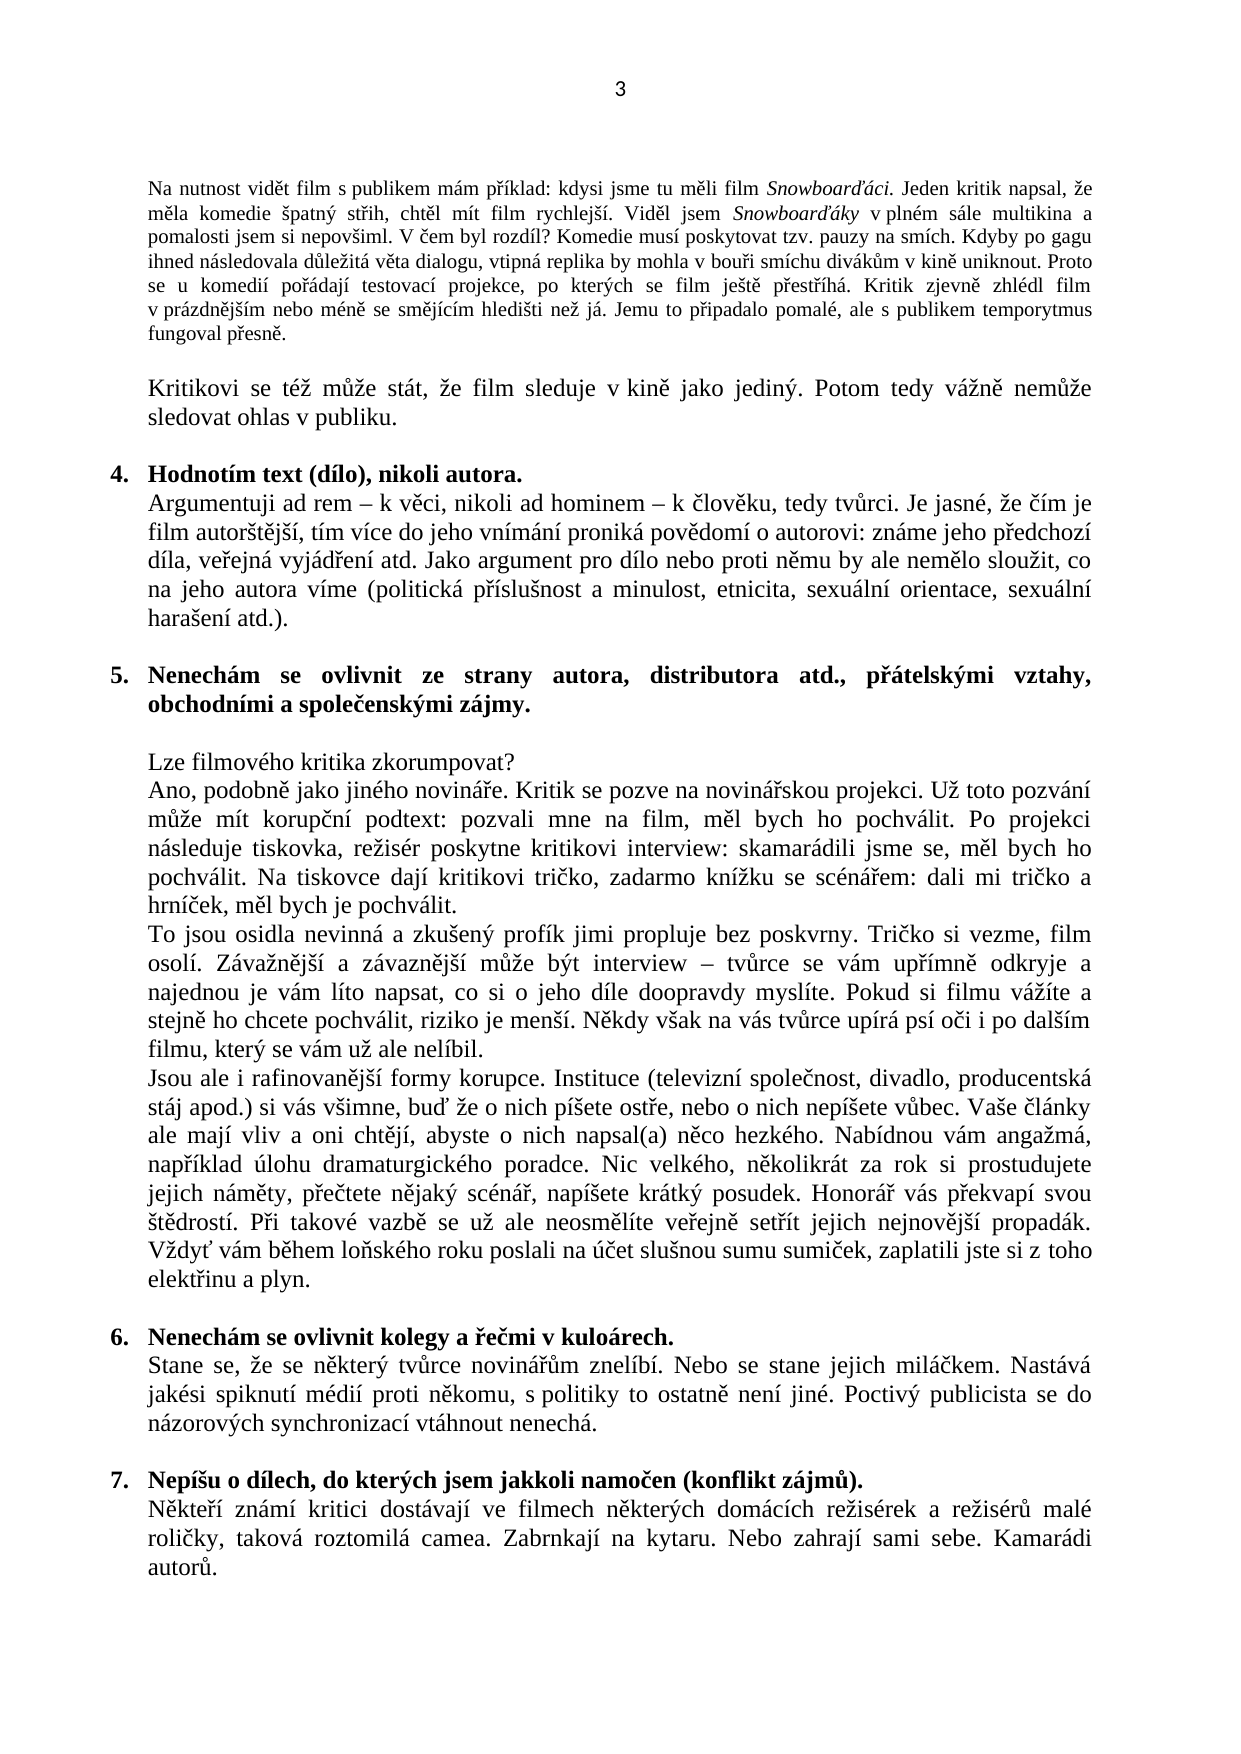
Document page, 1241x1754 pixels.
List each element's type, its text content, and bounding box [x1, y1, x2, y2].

list Hodnotím text (dílo), nikoli autora. [110, 459, 1093, 488]
list Lze filmového kritika zkorumpovat? [148, 747, 1093, 775]
list Na nutnost vidět film s publikem mám příklad: kdysi jsme tu měli film Snowboarďáci. Jeden kritik napsal, že měla komedie špatný střih, chtěl mít film rychlejší. Viděl jsem Snowboarďáky v plném sále multikina a pomalosti jsem si nepovšiml. V čem byl rozdíl? Komedie musí poskytovat tzv. pauzy na smích. Kdyby po gagu ihned následovala důležitá věta dialogu, vtipná replika by mohla v bouři smíchu divákům v kině uniknout. Proto se u komedií pořádají testovací projekce, po kterých se film ještě přestříhá. Kritik zjevně zhlédl film v prázdnějším nebo méně se smějícím hledišti než já. Jemu to připadalo pomalé, ale s publikem temporytmus fungoval přesně. [148, 176, 1093, 345]
list Někteří známí kritici dostávají ve filmech některých domácích režisérek a režisérů malé roličky, taková roztomilá camea. Zabrnkají na kytaru. Nebo zahrají sami sebe. Kamarádi autorů. [148, 1494, 1093, 1580]
list Stane se, že se některý tvůrce novinářům znelíbí. Nebo se stane jejich miláčkem. Nastává jakési spiknutí médií proti někomu, s politiky to ostatně není jiné. Poctivý publicista se do názorových synchronizací vtáhnout nenechá. [148, 1350, 1093, 1437]
list To jsou osidla nevinná a zkušený profík jimi propluje bez poskvrny. Tričko si vezme, film osolí. Závažnější a závaznější může být interview – tvůrce se vám upřímně odkryje a najednou je vám líto napsat, co si o jeho díle doopravdy myslíte. Pokud si filmu vážíte a stejně ho chcete pochválit, riziko je menší. Někdy však na vás tvůrce upírá psí oči i po dalším filmu, který se vám už ale nelíbil. [148, 919, 1093, 1063]
list Jsou ale i rafinovanější formy korupce. Instituce (televizní společnost, divadlo, producentská stáj apod.) si vás všimne, buď že o nich píšete ostře, nebo o nich nepíšete vůbec. Vaše články ale mají vliv a oni chtějí, abyste o nich napsal(a) něco hezkého. Nabídnou vám angažmá, například úlohu dramaturgického poradce. Nic velkého, několikrát za rok si prostudujete jejich náměty, přečtete nějaký scénář, napíšete krátký posudek. Honorář vás překvapí svou štědrostí. Při takové vazbě se už ale neosmělíte veřejně setřít jejich nejnovější propadák. Vždyť vám během loňského roku poslali na účet slušnou sumu sumiček, zaplatili jste si z toho elektřinu a plyn. [148, 1063, 1093, 1293]
list Nepíšu o dílech, do kterých jsem jakkoli namočen (konflikt zájmů). [110, 1465, 1093, 1494]
list Nenechám se ovlivnit kolegy a řečmi v kuloárech. [110, 1322, 1093, 1350]
list Argumentuji ad rem – k věci, nikoli ad hominem – k člověku, tedy tvůrci. Je jasné, že čím je film autorštější, tím více do jeho vnímání proniká povědomí o autorovi: známe jeho předchozí díla, veřejná vyjádření atd. Jako argument pro dílo nebo proti němu by ale nemělo sloužit, co na jeho autora víme (politická příslušnost a minulost, etnicita, sexuální orientace, sexuální harašení atd.). [148, 488, 1093, 632]
list Ano, podobně jako jiného novináře. Kritik se pozve na novinářskou projekci. Už toto pozvání může mít korupční podtext: pozvali mne na film, měl bych ho pochválit. Po projekci následuje tiskovka, režisér poskytne kritikovi interview: skamarádili jsme se, měl bych ho pochválit. Na tiskovce dají kritikovi tričko, zadarmo knížku se scénářem: dali mi tričko a hrníček, měl bych je pochválit. [148, 775, 1093, 919]
list Kritikovi se též může stát, že film sleduje v kině jako jediný. Potom tedy vážně nemůže sledovat ohlas v publiku. [148, 373, 1093, 430]
list Nenechám se ovlivnit ze strany autora, distributora atd., přátelskými vztahy, obchodními a společenskými zájmy. [110, 660, 1093, 718]
